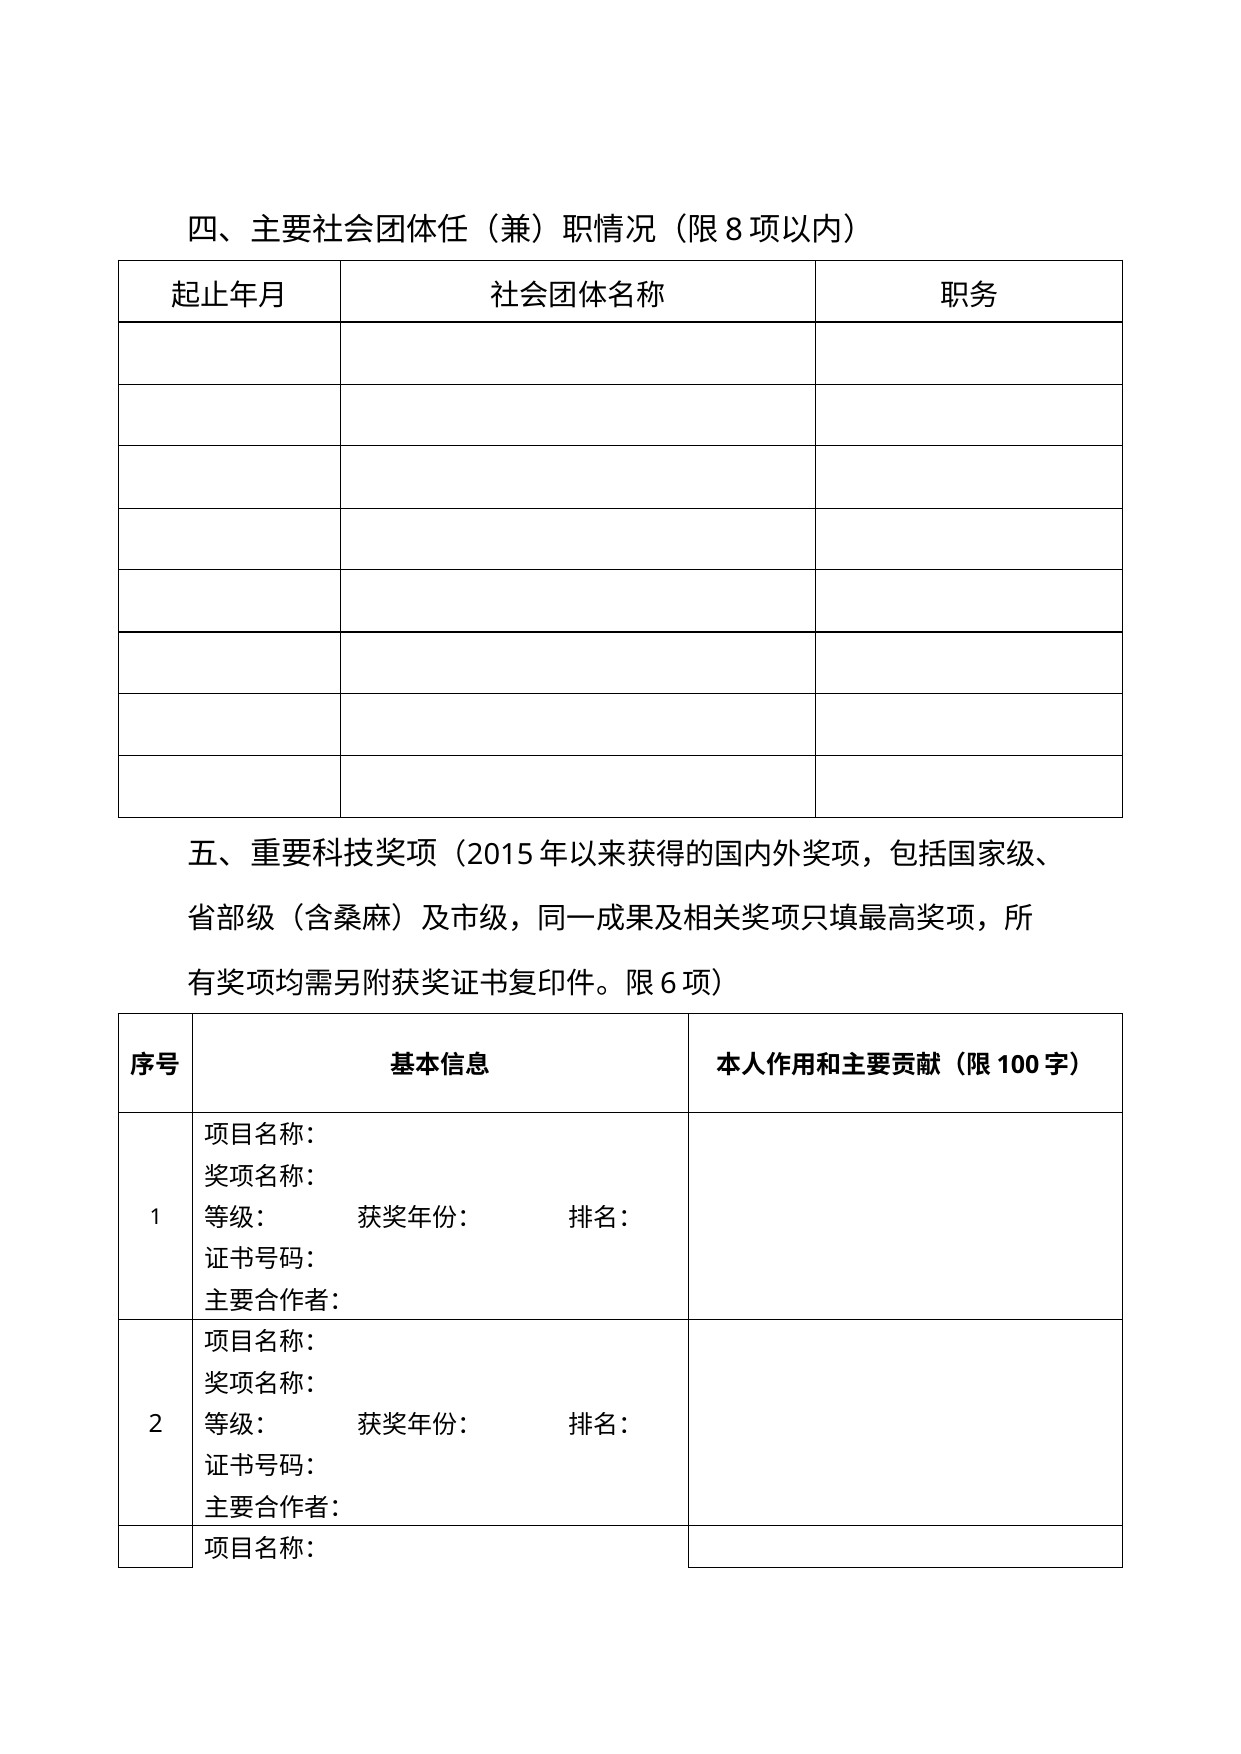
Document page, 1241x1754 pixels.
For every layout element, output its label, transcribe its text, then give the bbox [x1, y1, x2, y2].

table_cell 获奖年份： [346, 1401, 557, 1443]
table_cell [816, 756, 1122, 817]
table_cell [689, 1320, 1122, 1525]
table_header 职务 [816, 261, 1122, 321]
table_cell 3 [119, 1526, 192, 1567]
table_cell 项目名称： [193, 1320, 688, 1360]
table_cell [816, 323, 1122, 383]
table_cell [119, 694, 340, 755]
table_cell 证书号码： [193, 1236, 688, 1277]
table_cell [689, 1113, 1122, 1319]
table_cell [341, 756, 815, 817]
text 四、主要社会团体任（兼）职情况（限8项以内） [187, 194, 1053, 259]
table_cell 证书号码： [193, 1443, 688, 1484]
table_cell [341, 385, 815, 445]
table_cell [341, 323, 815, 383]
table_cell [119, 509, 340, 569]
table_cell [341, 570, 815, 631]
table_header 起止年月 [119, 261, 340, 321]
table_cell [341, 633, 815, 693]
table_cell [816, 385, 1122, 445]
table_cell [816, 570, 1122, 631]
table_cell [689, 1526, 1122, 1567]
table_cell 获奖年份： [346, 1195, 557, 1236]
table_cell [816, 509, 1122, 569]
text 五、重要科技奖项（2015年以来获得的国内外奖项，包括国家级、省部级（含桑麻）及市级，同一成果及相关奖项只填最高奖项，所有奖项均需另附获奖证书复印件。限6项） [187, 818, 1053, 1013]
table_cell 等级： [193, 1195, 346, 1236]
table_cell 奖项名称： [193, 1360, 688, 1401]
table_cell [816, 694, 1122, 755]
table_cell 主要合作者： [193, 1484, 688, 1525]
table_header 本人作用和主要贡献（限100字） [689, 1014, 1122, 1112]
table_cell [119, 323, 340, 383]
table_header 序号 [119, 1014, 192, 1112]
table_header 基本信息 [193, 1014, 688, 1112]
table_cell [816, 633, 1122, 693]
table_cell 项目名称： [193, 1113, 688, 1153]
table_cell [119, 385, 340, 445]
table_cell 排名： [557, 1195, 688, 1236]
table_cell 奖项名称： [193, 1153, 688, 1194]
table_header 社会团体名称 [341, 261, 815, 321]
table_cell 2 [119, 1320, 192, 1525]
table_cell [816, 446, 1122, 507]
table_cell 排名： [557, 1401, 688, 1443]
table_cell [341, 509, 815, 569]
table_cell [119, 756, 340, 817]
table_cell 等级： [193, 1401, 346, 1443]
table_cell 项目名称： [193, 1526, 688, 1567]
table_cell 主要合作者： [193, 1277, 688, 1319]
table_cell [119, 446, 340, 507]
table_cell [119, 570, 340, 631]
table_cell [341, 446, 815, 507]
table_cell [341, 694, 815, 755]
table_cell 1 [119, 1113, 192, 1319]
table_cell [119, 633, 340, 693]
